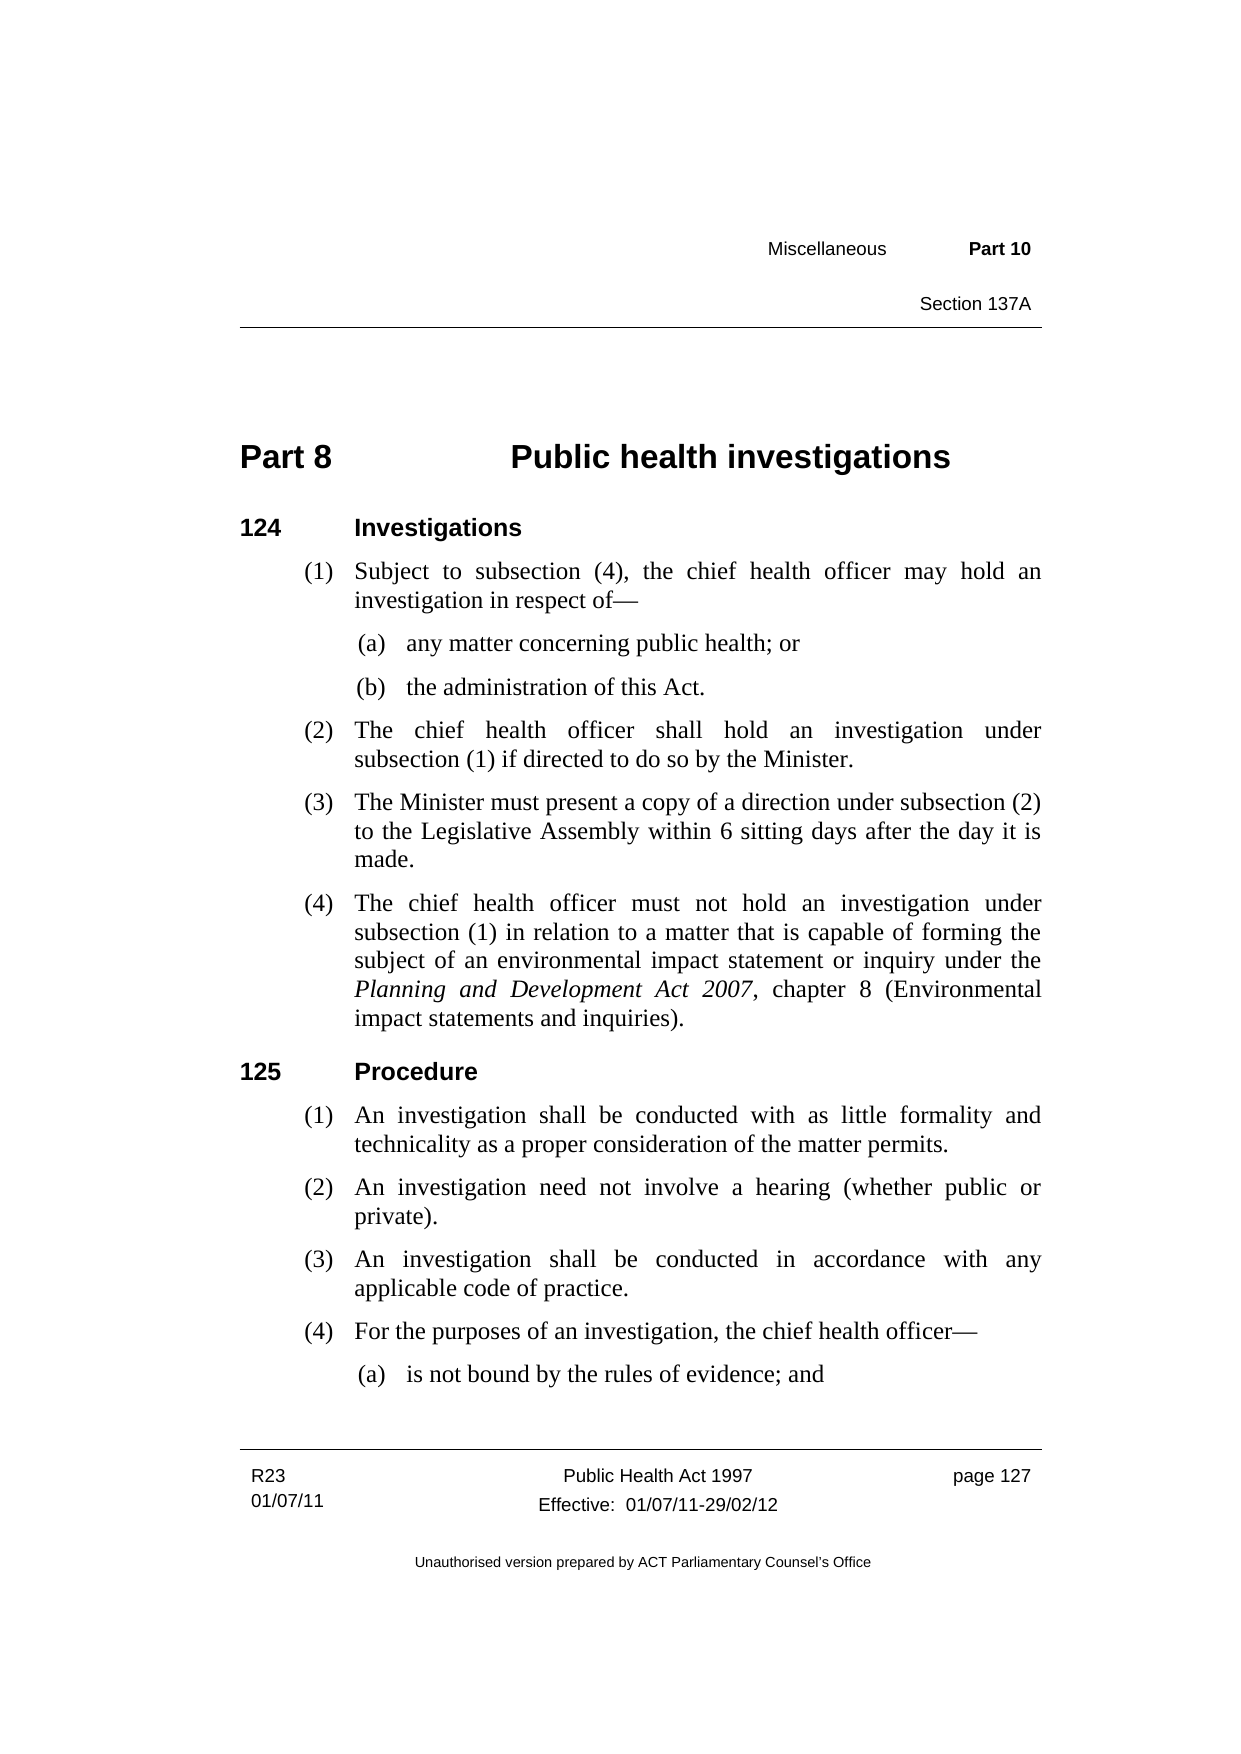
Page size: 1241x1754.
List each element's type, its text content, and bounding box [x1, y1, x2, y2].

text Part 8 Public health investigations [239, 437, 1042, 476]
text 125 Procedure [239, 1057, 1042, 1085]
text (a) is not bound by the rules of evidence; and [239, 1359, 1042, 1388]
text (3) An investigation shall be conducted in accordance with any applicable code of practice. [239, 1244, 1042, 1302]
text (a) any matter concerning public health; or [239, 628, 1042, 657]
text 124 Investigations [239, 513, 1042, 542]
text (4) For the purposes of an investigation, the chief health officer— [239, 1316, 1042, 1345]
text (2) The chief health officer shall hold an investigation under subsection (1) if directed to do so by the Minister. [239, 715, 1042, 772]
text (4) The chief health officer must not hold an investigation under subsection (1) in relation to a matter that is capable of forming the subject of an environmental impact statement or inquiry under the Planning and Development Act 2007, chapter 8 (Environmental impact statements and inquiries). [239, 888, 1042, 1032]
text (1) Subject to subsection (4), the chief health officer may hold an investigation in respect of— [239, 556, 1042, 614]
text (1) An investigation shall be conducted with as little formality and technicality as a proper consideration of the matter permits. [239, 1100, 1042, 1157]
text (b) the administration of this Act. [239, 672, 1042, 700]
text (2) An investigation need not involve a hearing (whether public or private). [239, 1172, 1042, 1229]
text (3) The Minister must present a copy of a direction under subsection (2) to the Legislative Assembly within 6 sitting days after the day it is made. [239, 787, 1042, 873]
